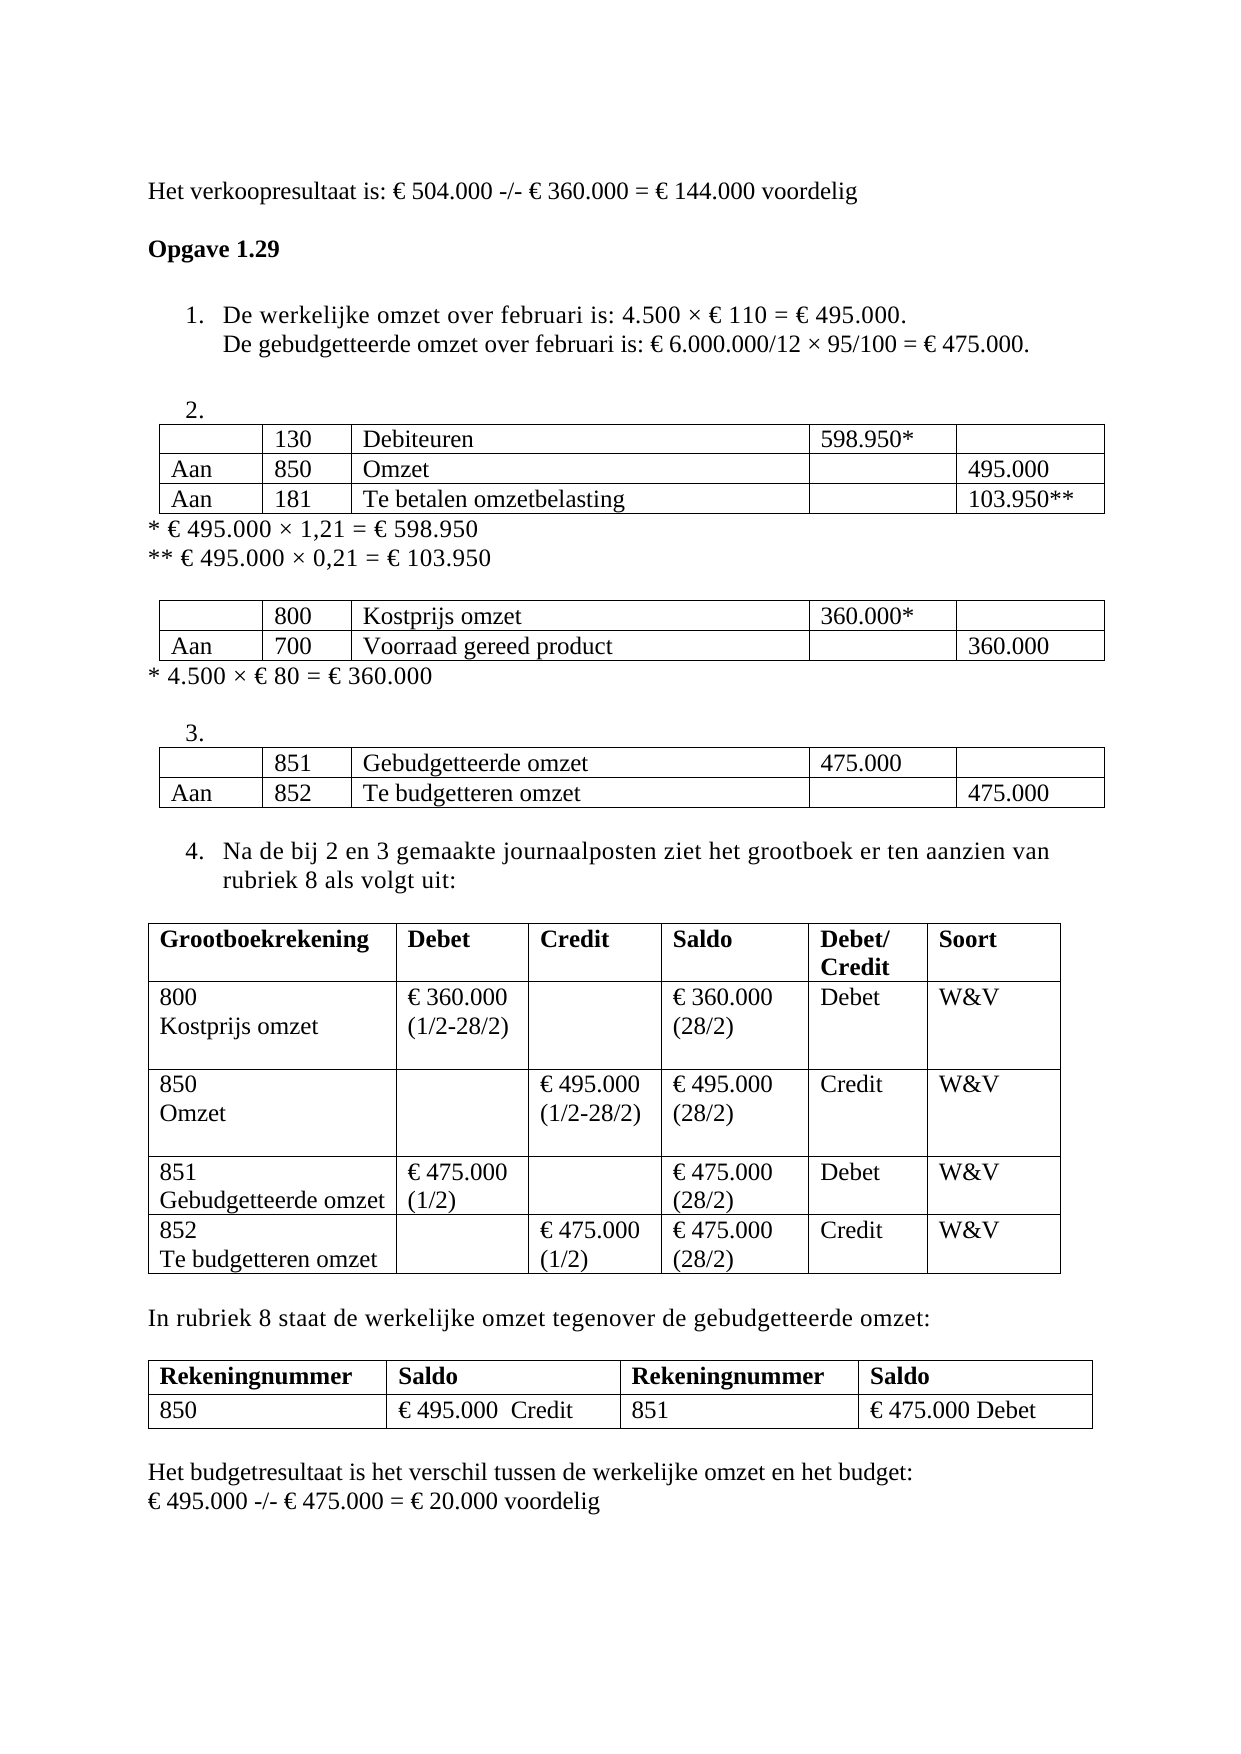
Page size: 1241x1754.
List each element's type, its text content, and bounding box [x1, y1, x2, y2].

table_cell 700 [263, 631, 351, 660]
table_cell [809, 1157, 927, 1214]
table_header Grootboekrekening [149, 924, 396, 981]
table_cell Te budgetteren omzet [352, 778, 809, 807]
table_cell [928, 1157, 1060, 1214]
list * 4.500 × € 80 = € 360.000 [148, 661, 1093, 689]
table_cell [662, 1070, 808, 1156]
text Het verkoopresultaat is: € 504.000 -/- € 360.000 = € 144.000 voordelig [148, 176, 1093, 205]
table_cell [810, 484, 956, 513]
table_cell € 360.000 (28/2) [662, 982, 808, 1068]
table_header 475.000 [810, 748, 956, 777]
table_header 360.000* [810, 601, 956, 630]
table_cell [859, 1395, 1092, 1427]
table_cell Voorraad gereed product [352, 631, 809, 660]
table_cell 103.950** [957, 484, 1104, 513]
table_cell Te betalen omzetbelasting [352, 484, 809, 513]
table_cell 495.000 [957, 454, 1104, 483]
table_header [957, 601, 1104, 630]
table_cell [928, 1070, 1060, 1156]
table_cell [810, 778, 956, 807]
table_header 851 [263, 748, 351, 777]
table_header 598.950* [810, 425, 956, 453]
table_header Debet [397, 924, 528, 981]
list * € 495.000 × 1,21 = € 598.950 [148, 514, 1093, 543]
table_header Debet/ Credit [809, 924, 927, 981]
text Het budgetresultaat is het verschil tussen de werkelijke omzet en het budget: [148, 1457, 1093, 1486]
table_header [160, 601, 262, 630]
table_cell 850 [263, 454, 351, 483]
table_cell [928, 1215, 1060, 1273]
table_header 130 [263, 425, 351, 453]
table_cell [810, 454, 956, 483]
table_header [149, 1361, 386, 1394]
table_cell [529, 982, 661, 1068]
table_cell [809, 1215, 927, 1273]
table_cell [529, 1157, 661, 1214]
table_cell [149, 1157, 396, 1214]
table_header [957, 748, 1104, 777]
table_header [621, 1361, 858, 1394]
table_cell 181 [263, 484, 351, 513]
table_cell 475.000 [957, 778, 1104, 807]
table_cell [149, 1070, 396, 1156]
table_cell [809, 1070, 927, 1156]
table_header Saldo [662, 924, 808, 981]
table_cell Omzet [352, 454, 809, 483]
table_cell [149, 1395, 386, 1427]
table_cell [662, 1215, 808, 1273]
table_cell Debet [809, 982, 927, 1068]
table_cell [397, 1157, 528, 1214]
list ** € 495.000 × 0,21 = € 103.950 [148, 543, 1093, 571]
table_header [160, 748, 262, 777]
table_header Soort [928, 924, 1060, 981]
list In rubriek 8 staat de werkelijke omzet tegenover de gebudgetteerde omzet: [148, 1303, 1093, 1331]
table_header Kostprijs omzet [352, 601, 809, 630]
table_cell Aan [160, 454, 262, 483]
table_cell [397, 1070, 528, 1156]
table_cell 360.000 [957, 631, 1104, 660]
table_cell [810, 631, 956, 660]
table_cell Aan [160, 778, 262, 807]
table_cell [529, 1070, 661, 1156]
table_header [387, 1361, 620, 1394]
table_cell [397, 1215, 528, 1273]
list De werkelijke omzet over februari is: 4.500 × € 110 = € 495.000. [185, 300, 1093, 329]
text Opgave 1.29 [148, 234, 1093, 263]
text De gebudgetteerde omzet over februari is: € 6.000.000/12 × 95/100 = € 475.000. [223, 329, 1093, 357]
table_cell 852 [263, 778, 351, 807]
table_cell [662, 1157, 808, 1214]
table_cell 800 Kostprijs omzet [149, 982, 396, 1068]
table_header Gebudgetteerde omzet [352, 748, 809, 777]
table_header Credit [529, 924, 661, 981]
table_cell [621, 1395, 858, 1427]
list Na de bij 2 en 3 gemaakte journaalposten ziet het grootboek er ten aanzien van rubriek 8 als volgt uit: [185, 836, 1093, 894]
table_cell Aan [160, 631, 262, 660]
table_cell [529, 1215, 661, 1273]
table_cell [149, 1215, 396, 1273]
table_cell Aan [160, 484, 262, 513]
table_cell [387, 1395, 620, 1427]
table_header [957, 425, 1104, 453]
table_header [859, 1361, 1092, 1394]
table_header Debiteuren [352, 425, 809, 453]
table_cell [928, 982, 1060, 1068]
text € 495.000 -/- € 475.000 = € 20.000 voordelig [148, 1486, 1093, 1515]
table_cell € 360.000 (1/2-28/2) [397, 982, 528, 1068]
table_header [160, 425, 262, 453]
table_header 800 [263, 601, 351, 630]
